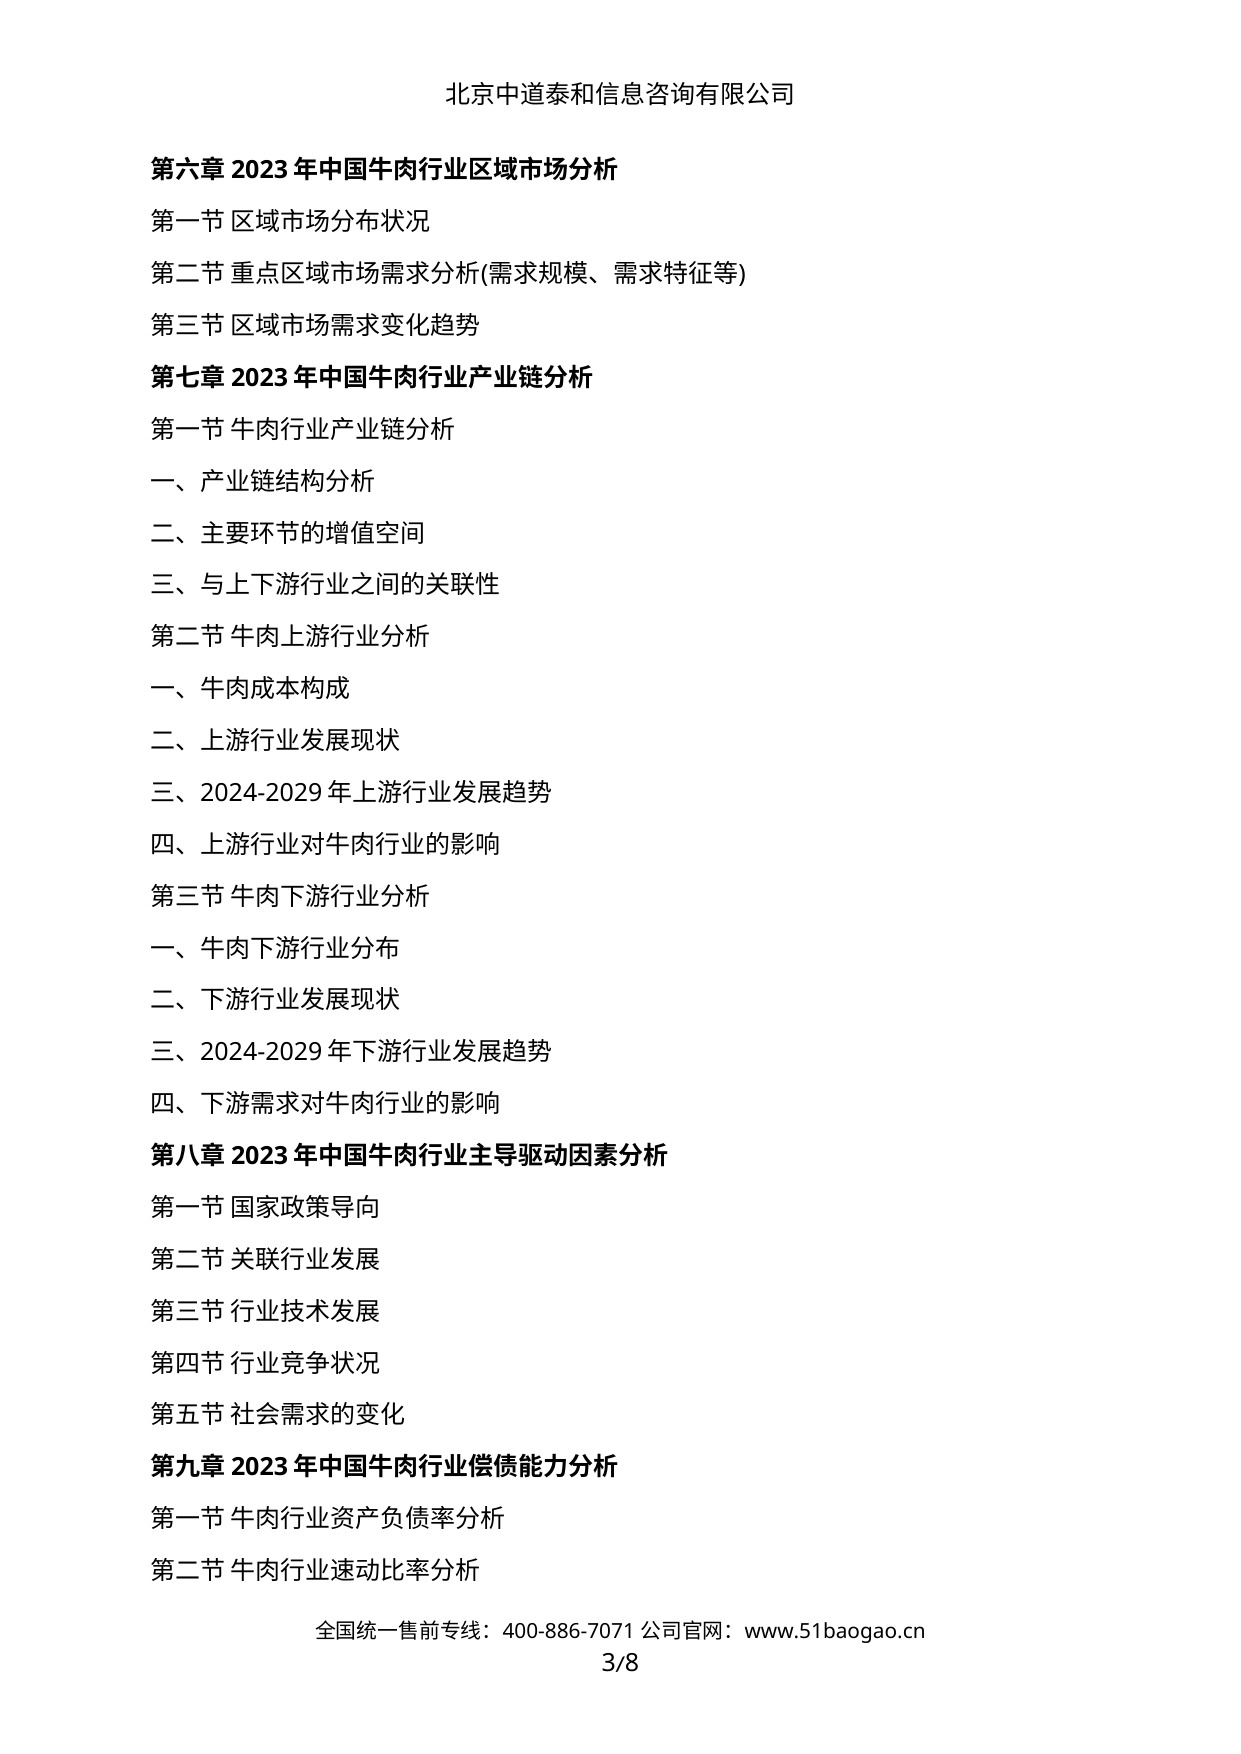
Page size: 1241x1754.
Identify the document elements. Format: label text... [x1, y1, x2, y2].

text 第二节 重点区域市场需求分析(需求规模、需求特征等) [150, 254, 1090, 290]
text 第六章 2023年中国牛肉行业区域市场分析 [150, 150, 1090, 186]
text 第一节 国家政策导向 [150, 1187, 1090, 1224]
text 四、下游需求对牛肉行业的影响 [150, 1084, 1090, 1120]
text 三、2024-2029年上游行业发展趋势 [150, 772, 1090, 809]
text 一、牛肉下游行业分布 [150, 928, 1090, 964]
text 第一节 区域市场分布状况 [150, 202, 1090, 238]
text 第三节 区域市场需求变化趋势 [150, 306, 1090, 342]
text 四、上游行业对牛肉行业的影响 [150, 824, 1090, 861]
text 第二节 牛肉行业速动比率分析 [150, 1551, 1090, 1587]
text 第一节 牛肉行业产业链分析 [150, 409, 1090, 446]
text 三、与上下游行业之间的关联性 [150, 565, 1090, 601]
text 第四节 行业竞争状况 [150, 1343, 1090, 1379]
text 第三节 牛肉下游行业分析 [150, 876, 1090, 912]
text 第二节 关联行业发展 [150, 1239, 1090, 1276]
text 第九章 2023年中国牛肉行业偿债能力分析 [150, 1447, 1090, 1483]
text 一、产业链结构分析 [150, 461, 1090, 497]
text 第一节 牛肉行业资产负债率分析 [150, 1499, 1090, 1535]
text 一、牛肉成本构成 [150, 669, 1090, 705]
text 第五节 社会需求的变化 [150, 1395, 1090, 1431]
text 二、上游行业发展现状 [150, 721, 1090, 757]
text 二、下游行业发展现状 [150, 980, 1090, 1016]
text 第三节 行业技术发展 [150, 1291, 1090, 1327]
text 三、2024-2029年下游行业发展趋势 [150, 1032, 1090, 1068]
text 第二节 牛肉上游行业分析 [150, 617, 1090, 653]
text 第七章 2023年中国牛肉行业产业链分析 [150, 357, 1090, 394]
text 第八章 2023年中国牛肉行业主导驱动因素分析 [150, 1136, 1090, 1172]
text 二、主要环节的增值空间 [150, 513, 1090, 549]
